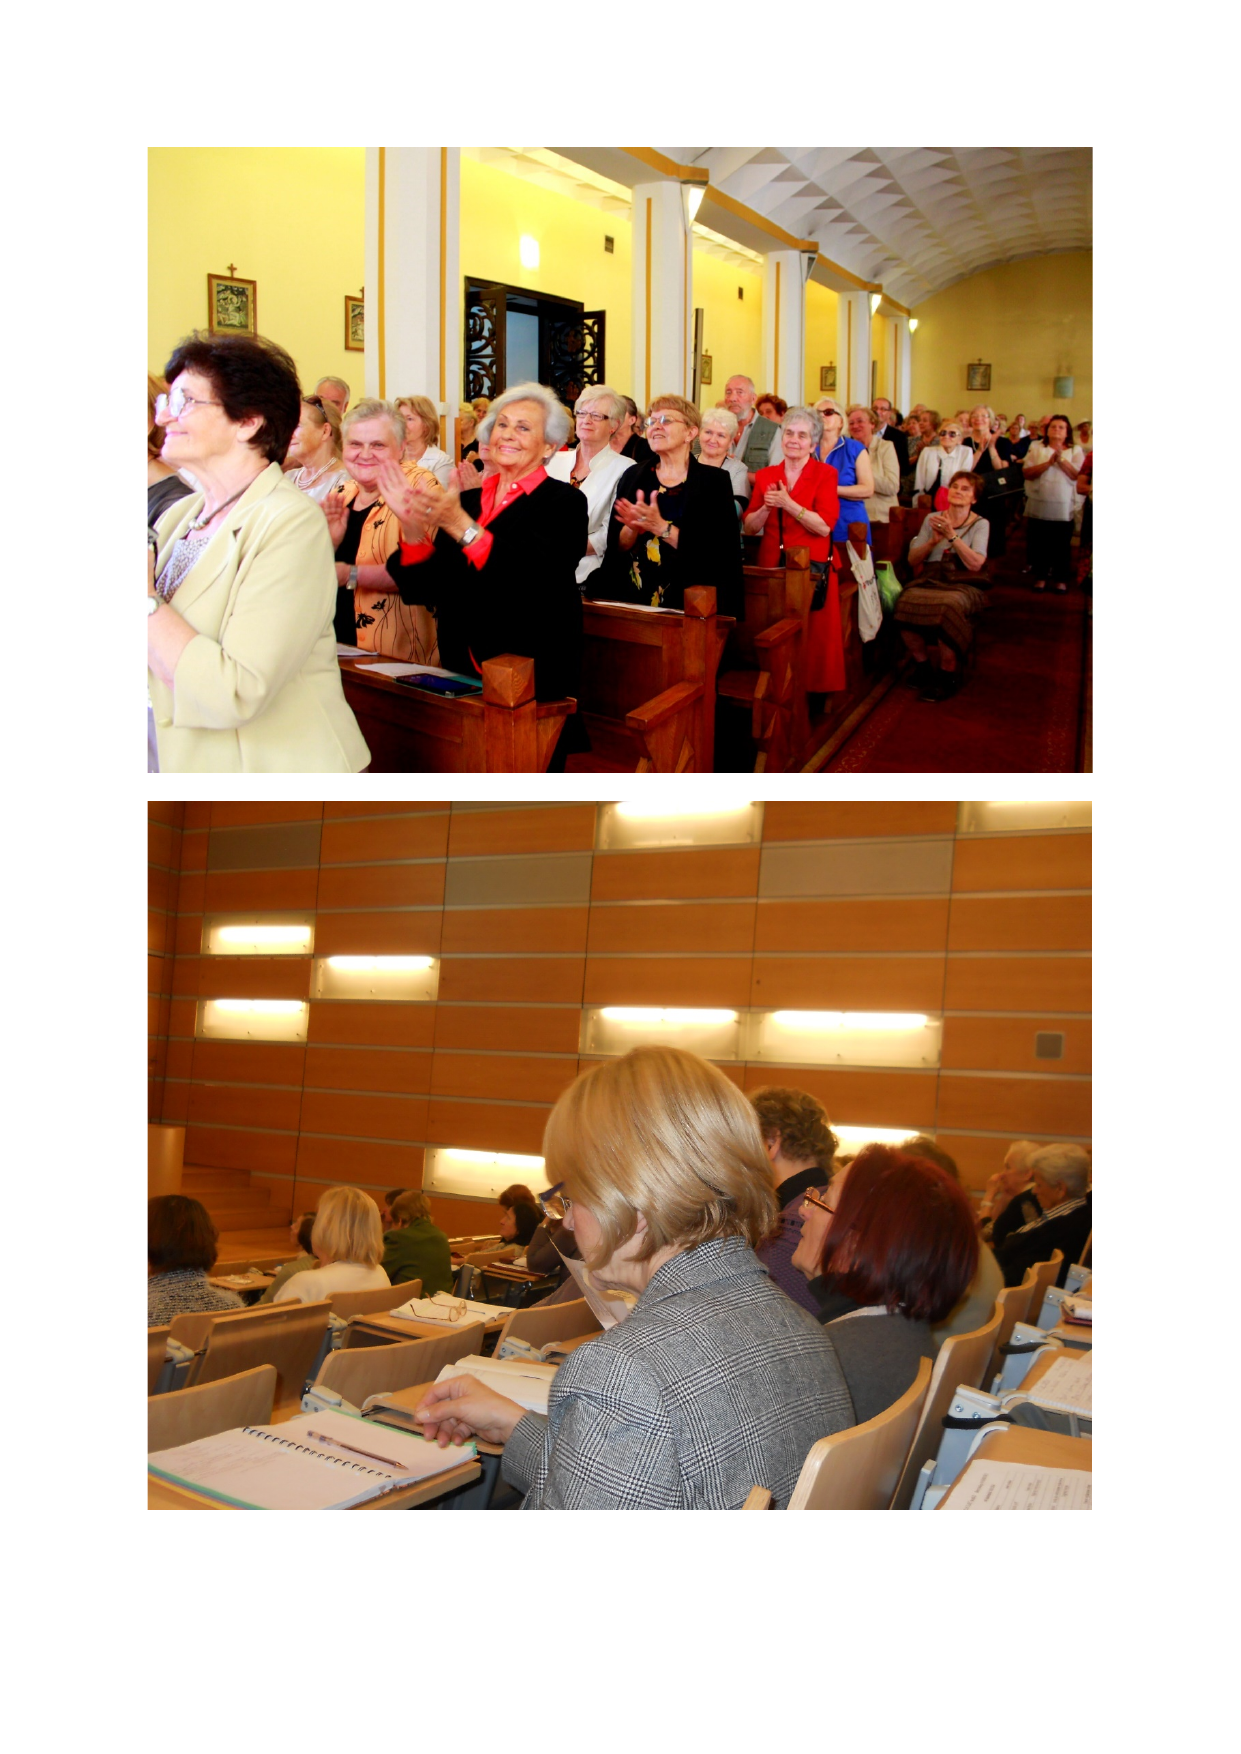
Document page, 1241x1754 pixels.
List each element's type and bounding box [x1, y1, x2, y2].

picture [147, 147, 1093, 773]
picture [147, 801, 1092, 1510]
